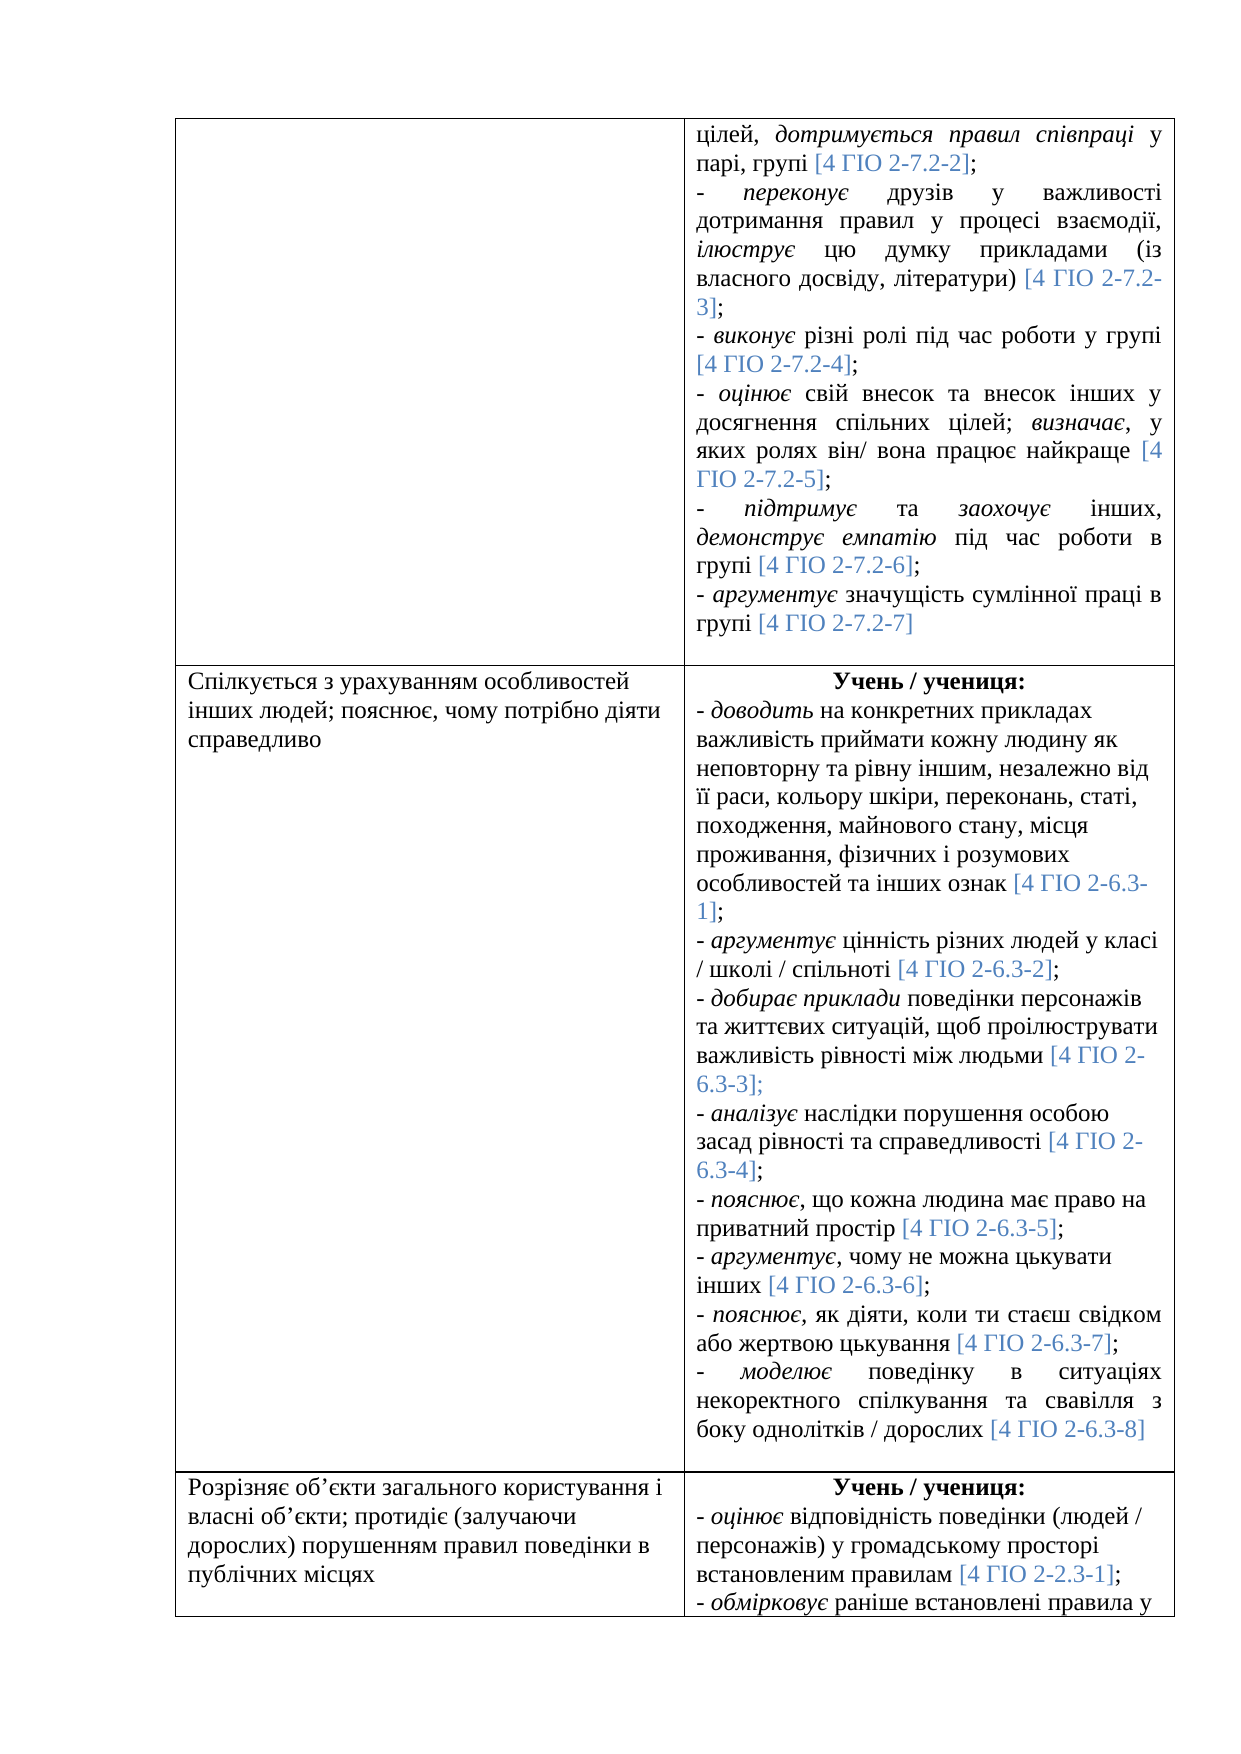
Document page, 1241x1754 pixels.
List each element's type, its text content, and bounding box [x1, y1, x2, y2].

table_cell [685, 1473, 1174, 1616]
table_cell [176, 1473, 684, 1616]
table_cell Спілкується з урахуванням особливостей інших людей; пояснює, чому потрібно діяти справедливо [176, 666, 684, 1471]
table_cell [685, 119, 1174, 665]
table_cell Учень / учениця: - доводить на конкретних прикладах важливість приймати кожну людину як неповторну та рівну іншим, незалежно від її раси, кольору шкіри, переконань, статі, походження, майнового стану, місця проживання, фізичних і розумових особливостей та інших ознак [4 ГІО 2-6.3-1]; - аргументує цінність різних людей у класі / школі / спільноті [4 ГІО 2-6.3-2]; - добирає приклади поведінки персонажів та життєвих ситуацій, щоб проілюструвати важливість рівності між людьми [4 ГІО 2-6.3-3]; - аналізує наслідки порушення особою засад рівності та справедливості [4 ГІО 2-6.3-4]; - пояснює, що кожна людина має право на приватний простір [4 ГІО 2-6.3-5]; - аргументує, чому не можна цькувати інших [4 ГІО 2-6.3-6]; - пояснює, як діяти, коли ти стаєш свідком або жертвою цькування [4 ГІО 2-6.3-7]; - моделює поведінку в ситуаціях некоректного спілкування та свавілля з боку однолітків / дорослих [4 ГІО 2-6.3-8] [685, 666, 1174, 1471]
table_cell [176, 119, 684, 665]
